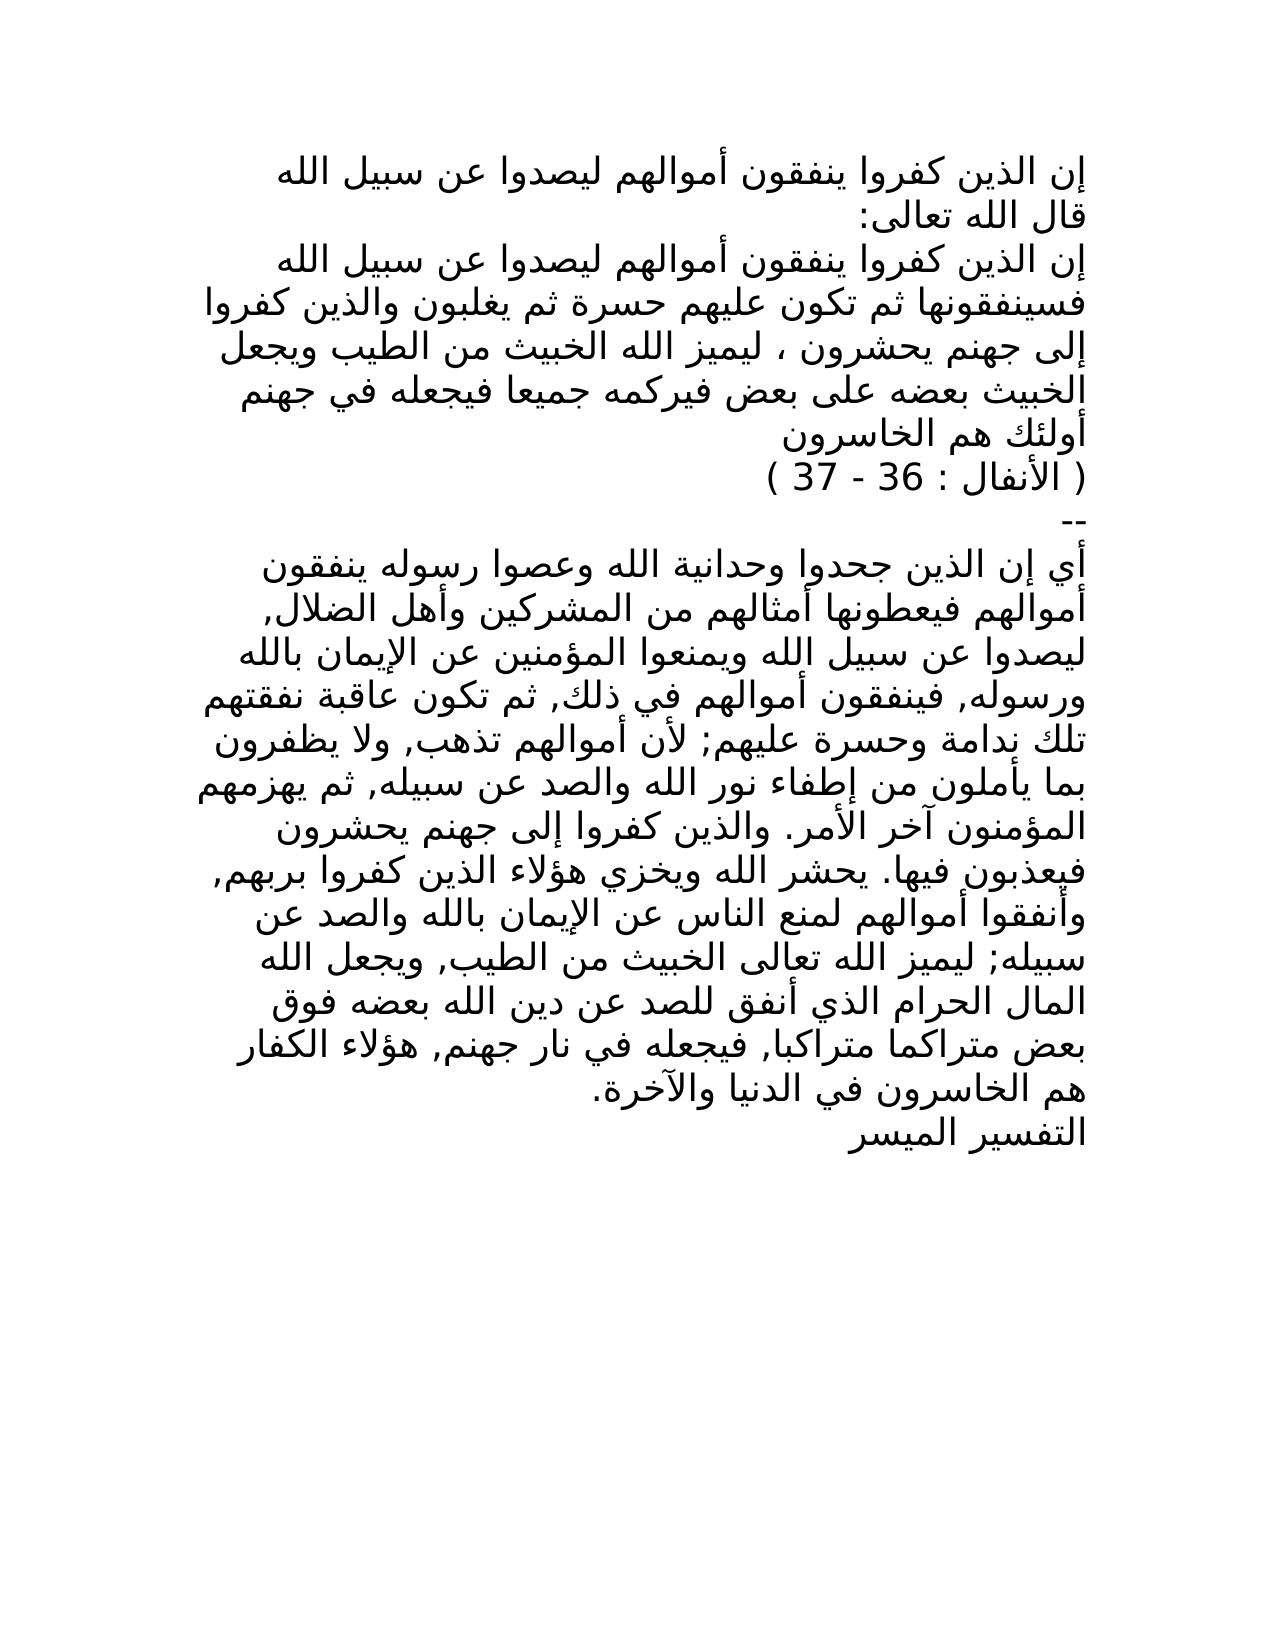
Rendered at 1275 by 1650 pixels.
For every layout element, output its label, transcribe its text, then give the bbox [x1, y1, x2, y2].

text أي إن الذين جحدوا وحدانية الله وعصوا رسوله ينفقون أموالهم فيعطونها أمثالهم من المشركين وأهل الضلال, ليصدوا عن سبيل الله ويمنعوا المؤمنين عن الإيمان بالله ورسوله, فينفقون أموالهم في ذلك, ثم تكون عاقبة نفقتهم تلك ندامة وحسرة عليهم; لأن أموالهم تذهب, ولا يظفرون بما يأملون من إطفاء نور الله والصد عن سبيله, ثم يهزمهم المؤمنون آخر الأمر. والذين كفروا إلى جهنم يحشرون فيعذبون فيها. يحشر الله ويخزي هؤلاء الذين كفروا بربهم, وأنفقوا أموالهم لمنع الناس عن الإيمان بالله والصد عن سبيله; ليميز الله تعالى الخبيث من الطيب, ويجعل الله المال الحرام الذي أنفق للصد عن دين الله بعضه فوق بعض متراكما متراكبا, فيجعله في نار جهنم, هؤلاء الكفار هم الخاسرون في الدنيا والآخرة. [187, 543, 1087, 1110]
text ( الأنفال : 36 - 37 ) [187, 456, 1087, 499]
text قال الله تعالى: [187, 194, 1087, 237]
text إن الذين كفروا ينفقون أموالهم ليصدوا عن سبيل الله [187, 150, 1087, 194]
text -- [187, 499, 1087, 543]
text إن الذين كفروا ينفقون أموالهم ليصدوا عن سبيل الله فسينفقونها ثم تكون عليهم حسرة ثم يغلبون والذين كفروا إلى جهنم يحشرون ، ليميز الله الخبيث من الطيب ويجعل الخبيث بعضه على بعض فيركمه جميعا فيجعله في جهنم أولئك هم الخاسرون [187, 237, 1087, 456]
text التفسير الميسر [187, 1110, 1087, 1154]
